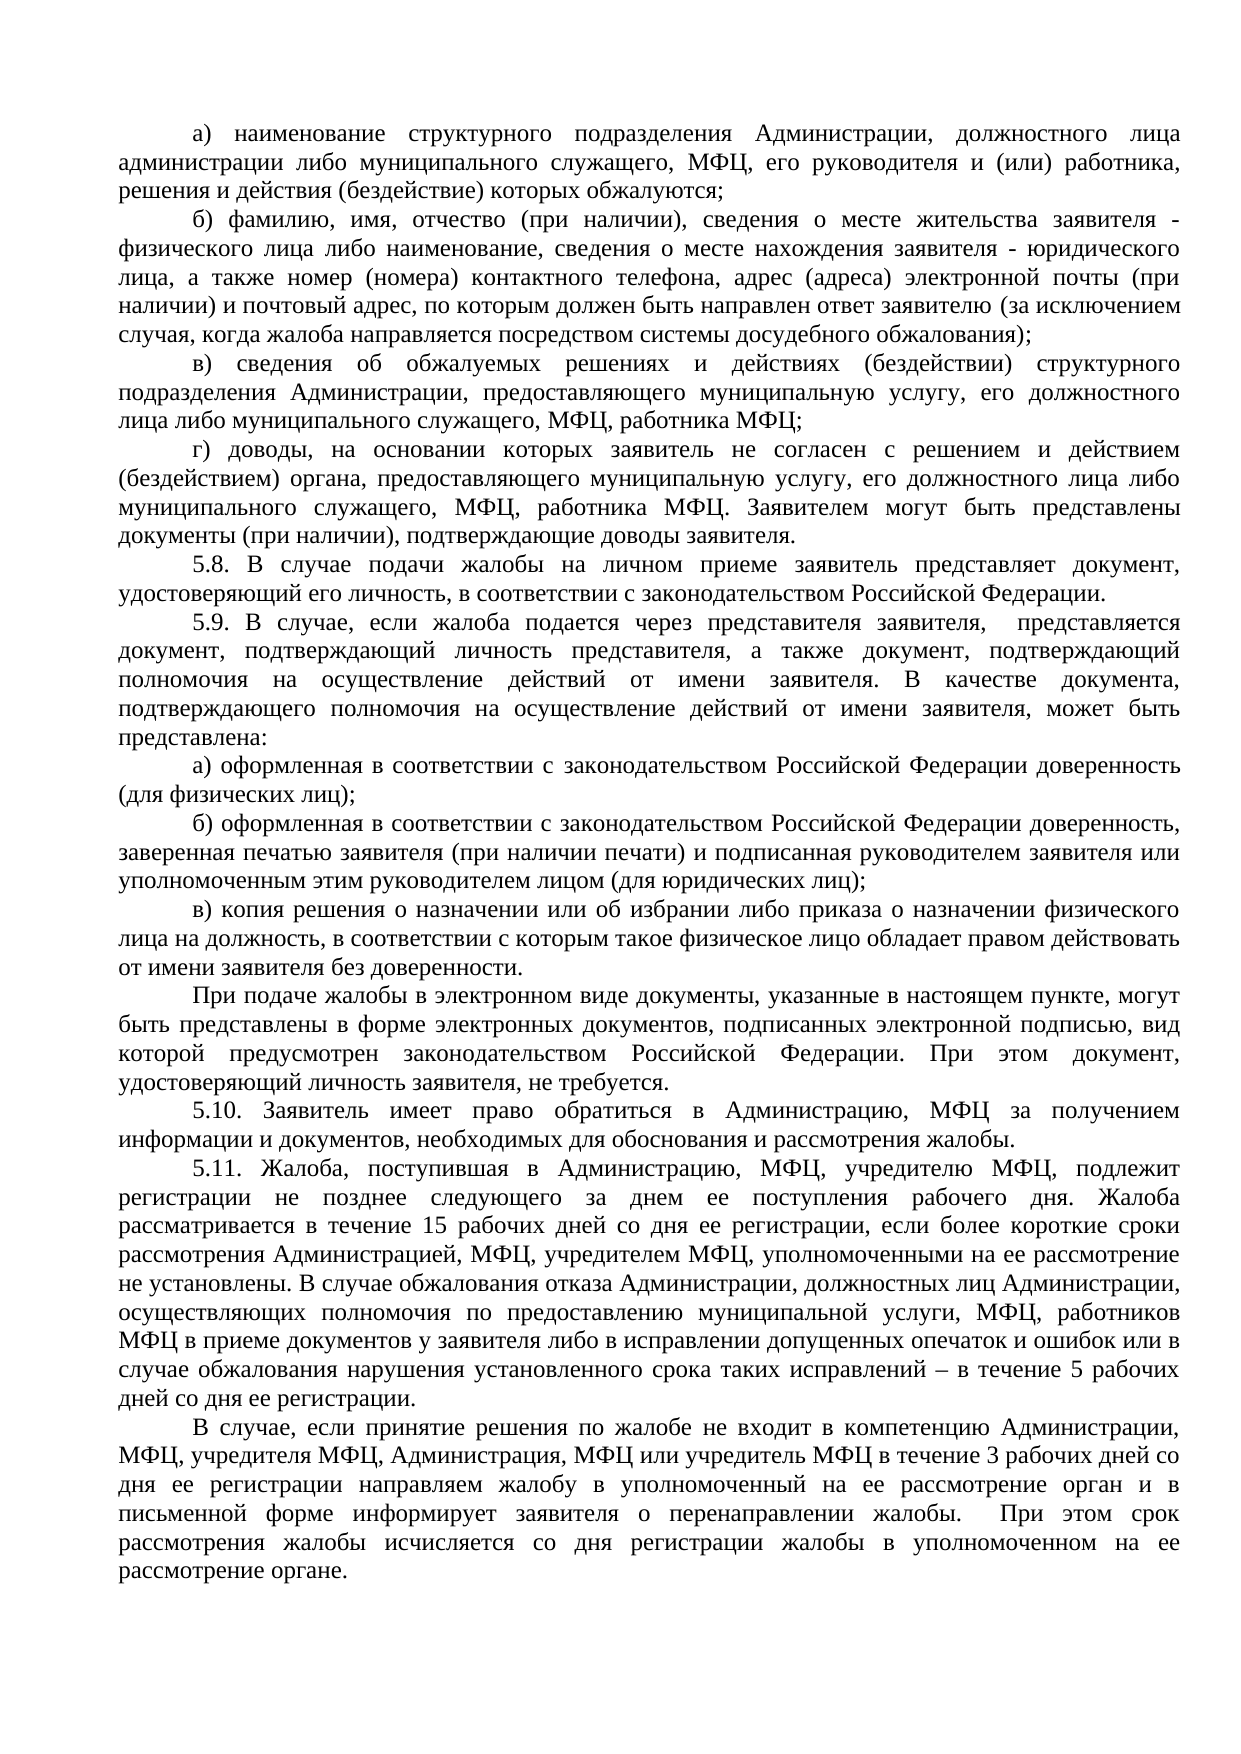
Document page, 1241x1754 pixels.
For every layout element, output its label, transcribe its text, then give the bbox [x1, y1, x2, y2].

text 5.9. В случае, если жалоба подается через представителя заявителя, представляется документ, подтверждающий личность представителя, а также документ, подтверждающий полномочия на осуществление действий от имени заявителя. В качестве документа, подтверждающего полномочия на осуществление действий от имени заявителя, может быть представлена: [118, 607, 1181, 751]
text б) фамилию, имя, отчество (при наличии), сведения о месте жительства заявителя - физического лица либо наименование, сведения о месте нахождения заявителя - юридического лица, а также номер (номера) контактного телефона, адрес (адреса) электронной почты (при наличии) и почтовый адрес, по которым должен быть направлен ответ заявителю (за исключением случая, когда жалоба направляется посредством системы досудебного обжалования); [118, 204, 1181, 348]
text 5.11. Жалоба, поступившая в Администрацию, МФЦ, учредителю МФЦ, подлежит регистрации не позднее следующего за днем ее поступления рабочего дня. Жалоба рассматривается в течение 15 рабочих дней со дня ее регистрации, если более короткие сроки рассмотрения Администрацией, МФЦ, учредителем МФЦ, уполномоченными на ее рассмотрение не установлены. В случае обжалования отказа Администрации, должностных лиц Администрации, осуществляющих полномочия по предоставлению муниципальной услуги, МФЦ, работников МФЦ в приеме документов у заявителя либо в исправлении допущенных опечаток и ошибок или в случае обжалования нарушения установленного срока таких исправлений – в течение 5 рабочих дней со дня ее регистрации. [118, 1153, 1181, 1412]
text При подаче жалобы в электронном виде документы, указанные в настоящем пункте, могут быть представлены в форме электронных документов, подписанных электронной подписью, вид которой предусмотрен законодательством Российской Федерации. При этом документ, удостоверяющий личность заявителя, не требуется. [118, 981, 1181, 1096]
text 5.8. В случае подачи жалобы на личном приеме заявитель представляет документ, удостоверяющий его личность, в соответствии с законодательством Российской Федерации. [118, 549, 1181, 607]
text г) доводы, на основании которых заявитель не согласен с решением и действием (бездействием) органа, предоставляющего муниципальную услугу, его должностного лица либо муниципального служащего, МФЦ, работника МФЦ. Заявителем могут быть представлены документы (при наличии), подтверждающие доводы заявителя. [118, 434, 1181, 549]
text В случае, если принятие решения по жалобе не входит в компетенцию Администрации, МФЦ, учредителя МФЦ, Администрация, МФЦ или учредитель МФЦ в течение 3 рабочих дней со дня ее регистрации направляем жалобу в уполномоченный на ее рассмотрение орган и в письменной форме информирует заявителя о перенаправлении жалобы. При этом срок рассмотрения жалобы исчисляется со дня регистрации жалобы в уполномоченном на ее рассмотрение органе. [118, 1412, 1181, 1584]
text а) оформленная в соответствии с законодательством Российской Федерации доверенность (для физических лиц); [118, 751, 1181, 808]
text 5.10. Заявитель имеет право обратиться в Администрацию, МФЦ за получением информации и документов, необходимых для обоснования и рассмотрения жалобы. [118, 1096, 1181, 1153]
text а) наименование структурного подразделения Администрации, должностного лица администрации либо муниципального служащего, МФЦ, его руководителя и (или) работника, решения и действия (бездействие) которых обжалуются; [118, 118, 1181, 204]
text в) сведения об обжалуемых решениях и действиях (бездействии) структурного подразделения Администрации, предоставляющего муниципальную услугу, его должностного лица либо муниципального служащего, МФЦ, работника МФЦ; [118, 348, 1181, 434]
text в) копия решения о назначении или об избрании либо приказа о назначении физического лица на должность, в соответствии с которым такое физическое лицо обладает правом действовать от имени заявителя без доверенности. [118, 894, 1181, 981]
text б) оформленная в соответствии с законодательством Российской Федерации доверенность, заверенная печатью заявителя (при наличии печати) и подписанная руководителем заявителя или уполномоченным этим руководителем лицом (для юридических лиц); [118, 808, 1181, 894]
